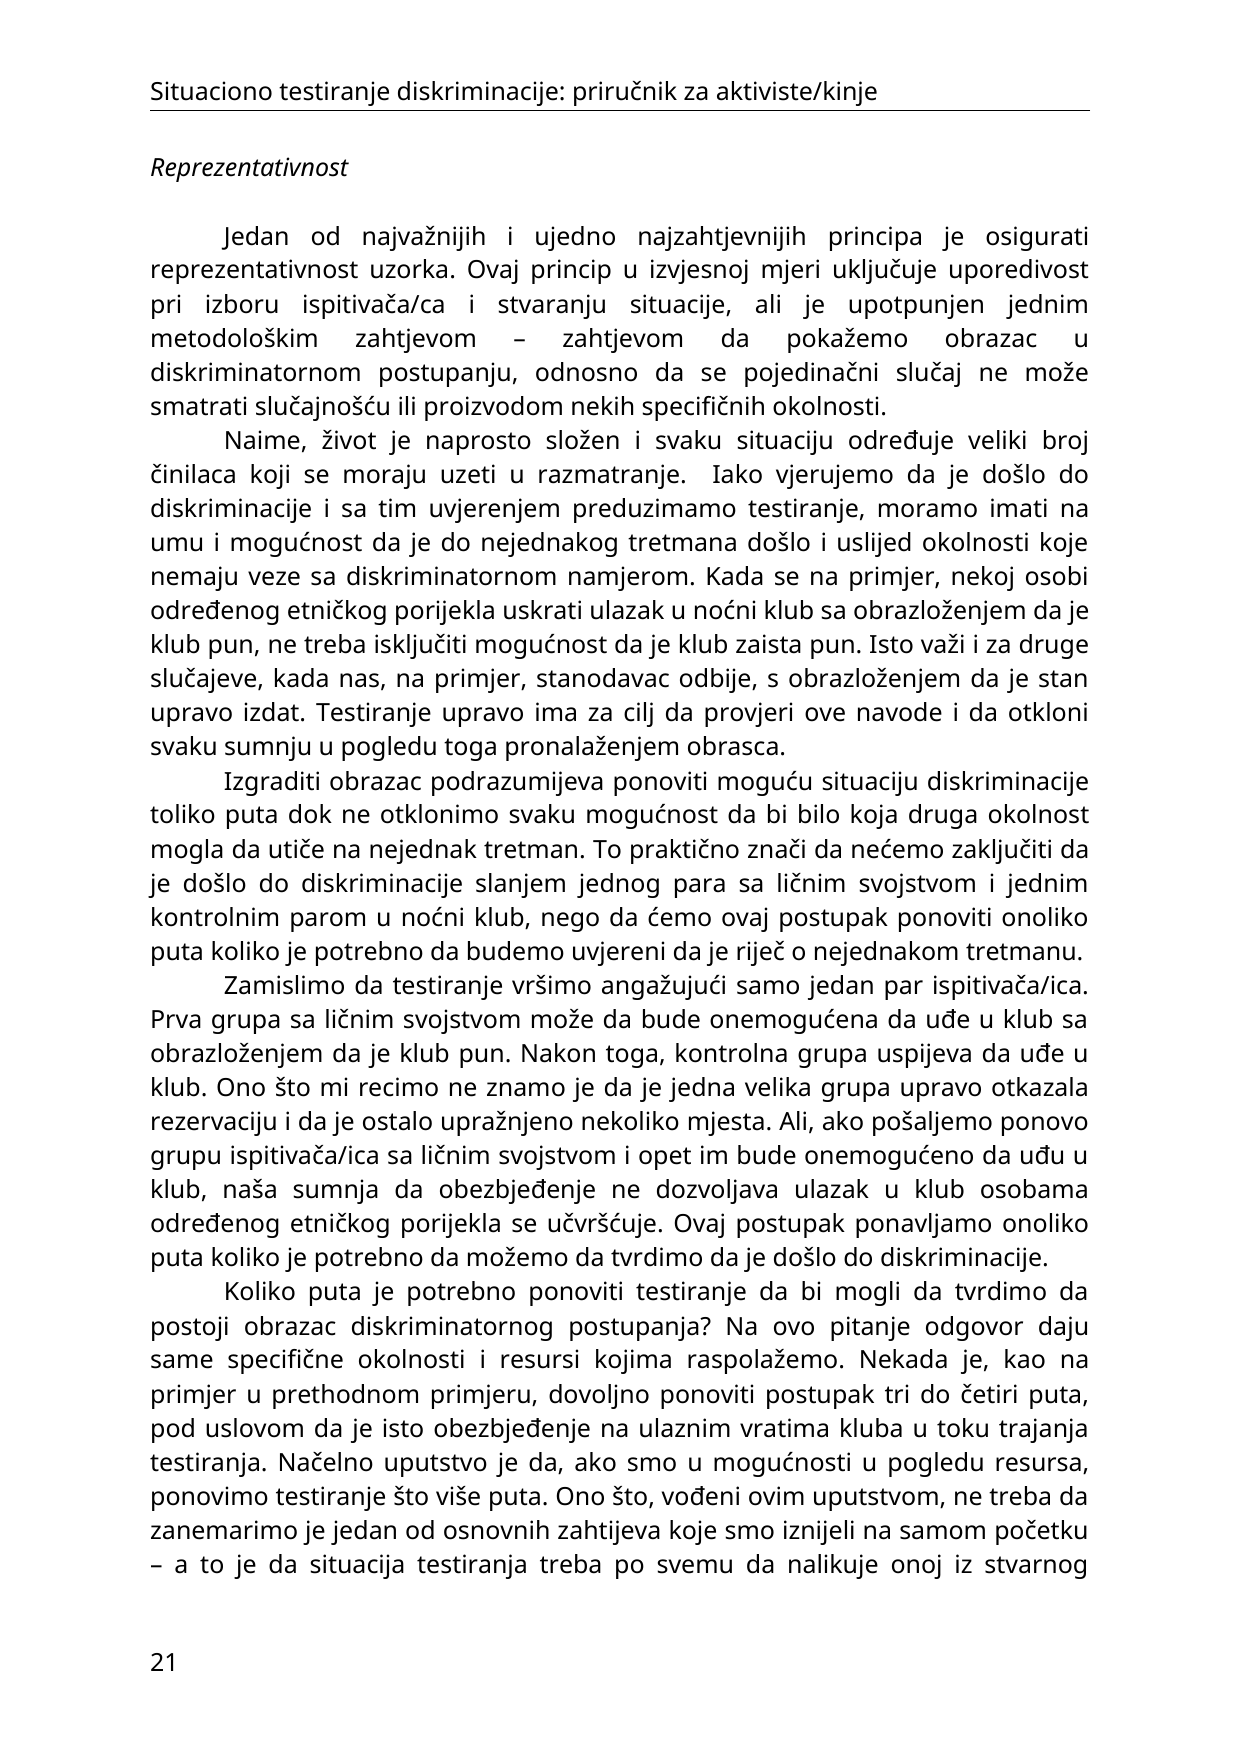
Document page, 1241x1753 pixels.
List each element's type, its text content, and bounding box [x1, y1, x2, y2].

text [150, 1274, 1090, 1581]
text Izgraditi obrazac podrazumijeva ponoviti moguću situaciju diskriminacije toliko puta dok ne otklonimo svaku mogućnost da bi bilo koja druga okolnost mogla da utiče na nejednak tretman. To praktično znači da nećemo zaključiti da je došlo do diskriminacije slanjem jednog para sa ličnim svojstvom i jednim kontrolnim parom u noćni klub, nego da ćemo ovaj postupak ponoviti onoliko puta koliko je potrebno da budemo uvjereni da je riječ o nejednakom tretmanu. [150, 763, 1090, 967]
text Zamislimo da testiranje vršimo angažujući samo jedan par ispitivača/ica. Prva grupa sa ličnim svojstvom može da bude onemogućena da uđe u klub sa obrazloženjem da je klub pun. Nakon toga, kontrolna grupa uspijeva da uđe u klub. Ono što mi recimo ne znamo je da je jedna velika grupa upravo otkazala rezervaciju i da je ostalo upražnjeno nekoliko mjesta. Ali, ako pošaljemo ponovo grupu ispitivača/ica sa ličnim svojstvom i opet im bude onemogućeno da uđu u klub, naša sumnja da obezbjeđenje ne dozvoljava ulazak u klub osobama određenog etničkog porijekla se učvršćuje. Ovaj postupak ponavljamo onoliko puta koliko je potrebno da možemo da tvrdimo da je došlo do diskriminacije. [150, 967, 1090, 1274]
text Jedan od najvažnijih i ujedno najzahtjevnijih principa je osigurati reprezentativnost uzorka. Ovaj princip u izvjesnoj mjeri uključuje uporedivost pri izboru ispitivača/ca i stvaranju situacije, ali je upotpunjen jednim metodološkim zahtjevom – zahtjevom da pokažemo obrazac u diskriminatornom postupanju, odnosno da se pojedinačni slučaj ne može smatrati slučajnošću ili proizvodom nekih specifičnih okolnosti. [150, 218, 1090, 422]
text Naime, život je naprosto složen i svaku situaciju određuje veliki broj činilaca koji se moraju uzeti u razmatranje. Iako vjerujemo da je došlo do diskriminacije i sa tim uvjerenjem preduzimamo testiranje, moramo imati na umu i mogućnost da je do nejednakog tretmana došlo i uslijed okolnosti koje nemaju veze sa diskriminatornom namjerom. Kada se na primjer, nekoj osobi određenog etničkog porijekla uskrati ulazak u noćni klub sa obrazloženjem da je klub pun, ne treba isključiti mogućnost da je klub zaista pun. Isto važi i za druge slučajeve, kada nas, na primjer, stanodavac odbije, s obrazloženjem da je stan upravo izdat. Testiranje upravo ima za cilj da provjeri ove navode i da otkloni svaku sumnju u pogledu toga pronalaženjem obrasca. [150, 422, 1090, 763]
text Reprezentativnost [150, 150, 1090, 184]
